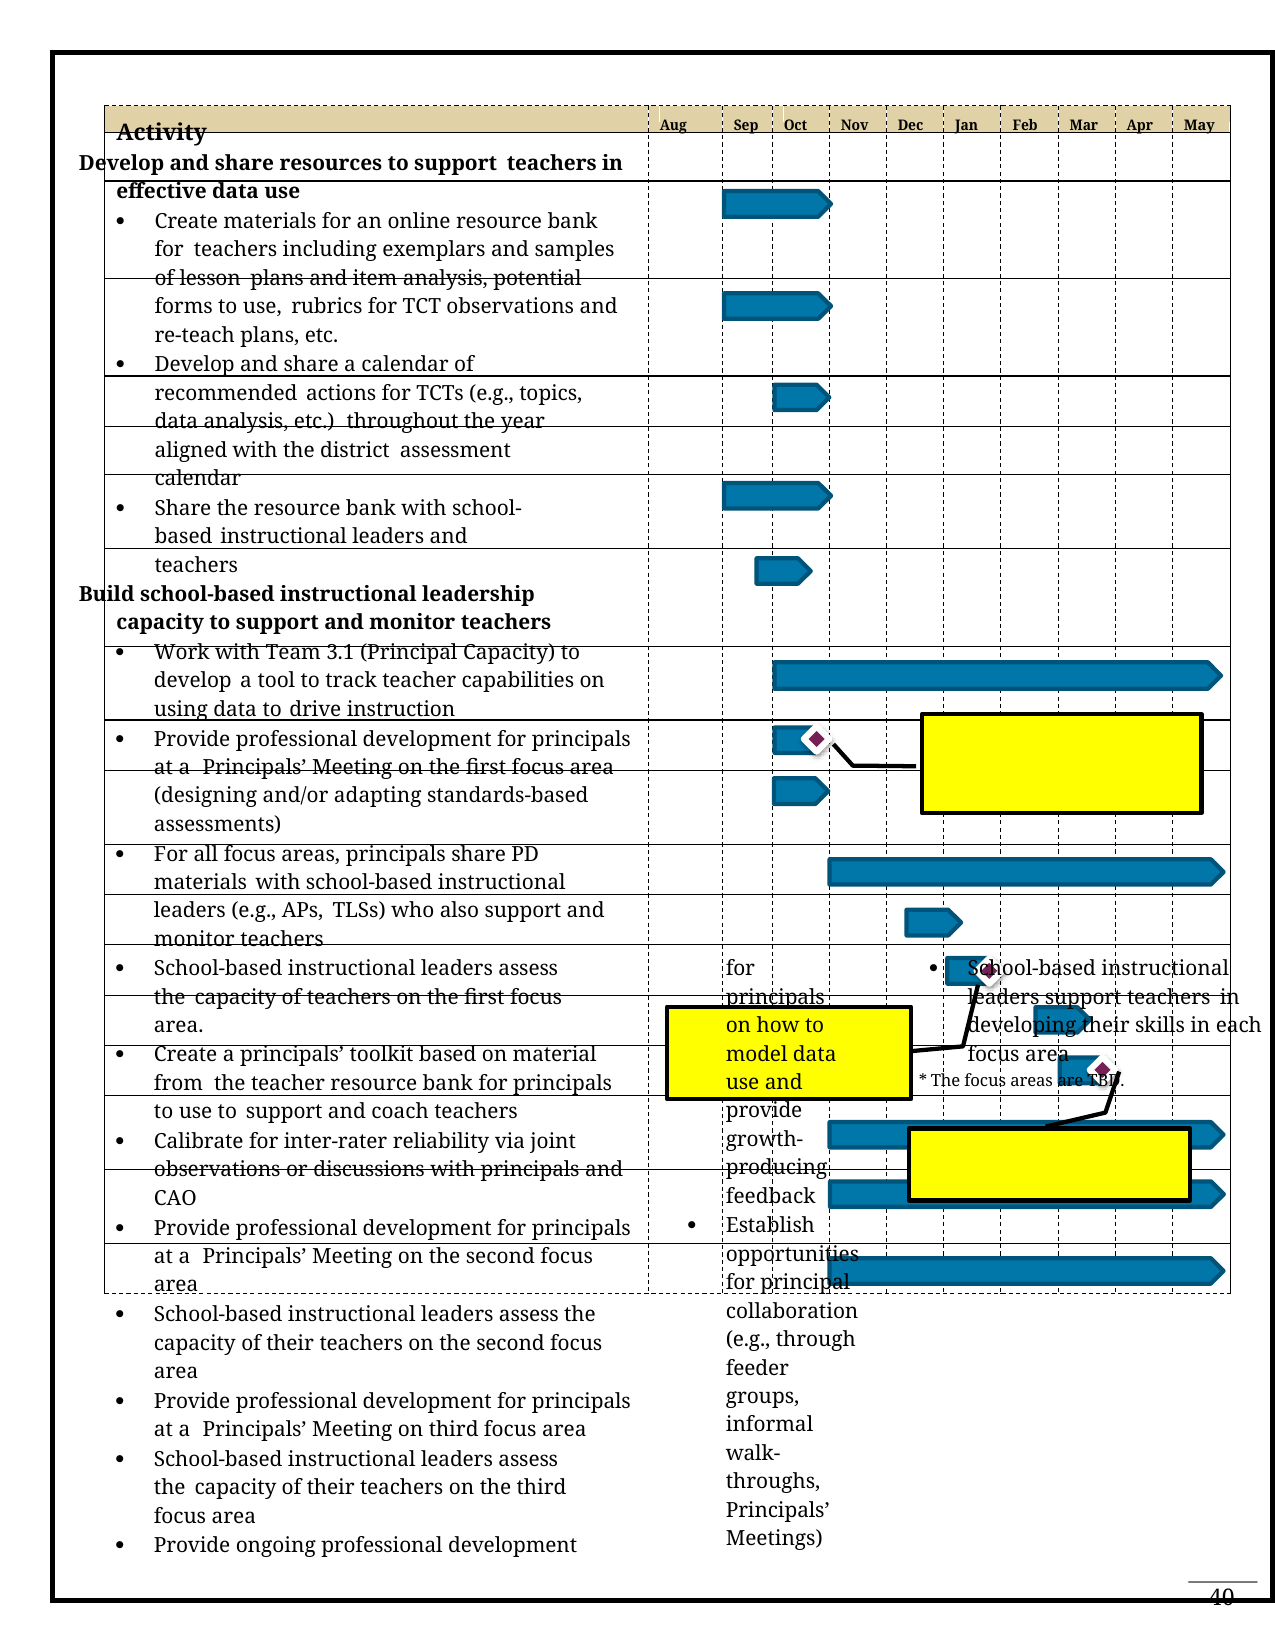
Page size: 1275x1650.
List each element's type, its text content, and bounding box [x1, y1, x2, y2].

list School-based instructional leaders support teachers in developing their skills in each focus area [930, 953, 1268, 1067]
picture [1176, 1581, 1269, 1598]
picture [793, 719, 840, 766]
list Share the resource bank with school-based instructional leaders and teachers [117, 493, 547, 578]
subtitle Develop and share resources to support teachers in effective data use [79, 148, 624, 205]
subtitle Build school-based instructional leadership capacity to support and monitor teachers [79, 579, 624, 636]
list School-based instructional leaders assess the capacity of their teachers on the second focus area [116, 1299, 613, 1384]
list Provide professional development for principals at a Principals’ Meeting on third focus area [116, 1386, 633, 1443]
picture [1224, 1590, 1230, 1598]
list Develop and share a calendar of recommended actions for TCTs (e.g., topics, data analysis, etc.) throughout the year aligned with the district assessment calendar [117, 349, 595, 492]
picture [1079, 1091, 1110, 1097]
picture [1114, 1091, 1126, 1097]
list The focus areas are TBD. [918, 1068, 1242, 1091]
list Provide ongoing professional development for principals on how to model data use and provide growth-producing feedback [116, 1530, 600, 1559]
list For all focus areas, principals share PD materials with school-based instructional leaders (e.g., APs, TLSs) who also support and monitor teachers [116, 839, 610, 952]
list Provide ongoing professional development for principals on how to model data use and provide growth-producing feedback [688, 953, 852, 1209]
list Calibrate for inter-rater reliability via joint observations or discussions with principals and CAO [116, 1126, 636, 1211]
list Establish opportunities for principal collaboration (e.g., through feeder groups, informal walk- throughs, Principals’ Meetings) [688, 1211, 865, 1552]
picture [1176, 1603, 1269, 1613]
list School-based instructional leaders assess the capacity of their teachers on the third focus area [116, 1444, 595, 1529]
list Create a principals’ toolkit based on material from the teacher resource bank for principals to use to support and coach teachers [116, 1039, 613, 1125]
text Activity Aug Sep Oct Nov Dec Jan Feb Mar Apr May [116, 106, 1112, 147]
list Provide professional development for principals at a Principals’ Meeting on the second focus area [116, 1213, 633, 1298]
list Provide professional development for principals at a Principals’ Meeting on the first focus area [116, 724, 631, 781]
list Work with Team 3.1 (Principal Capacity) to develop a tool to track teacher capabilities on using data to drive instruction [116, 637, 624, 722]
list Create materials for an online resource bank for teachers including exemplars and samples of lesson plans and item analysis, potential forms to use, rubrics for TCT observations and re-teach plans, etc. [117, 206, 631, 348]
text (designing and/or adapting standards-based assessments) [154, 781, 624, 837]
list School-based instructional leaders assess the capacity of teachers on the first focus area. [116, 953, 567, 1039]
